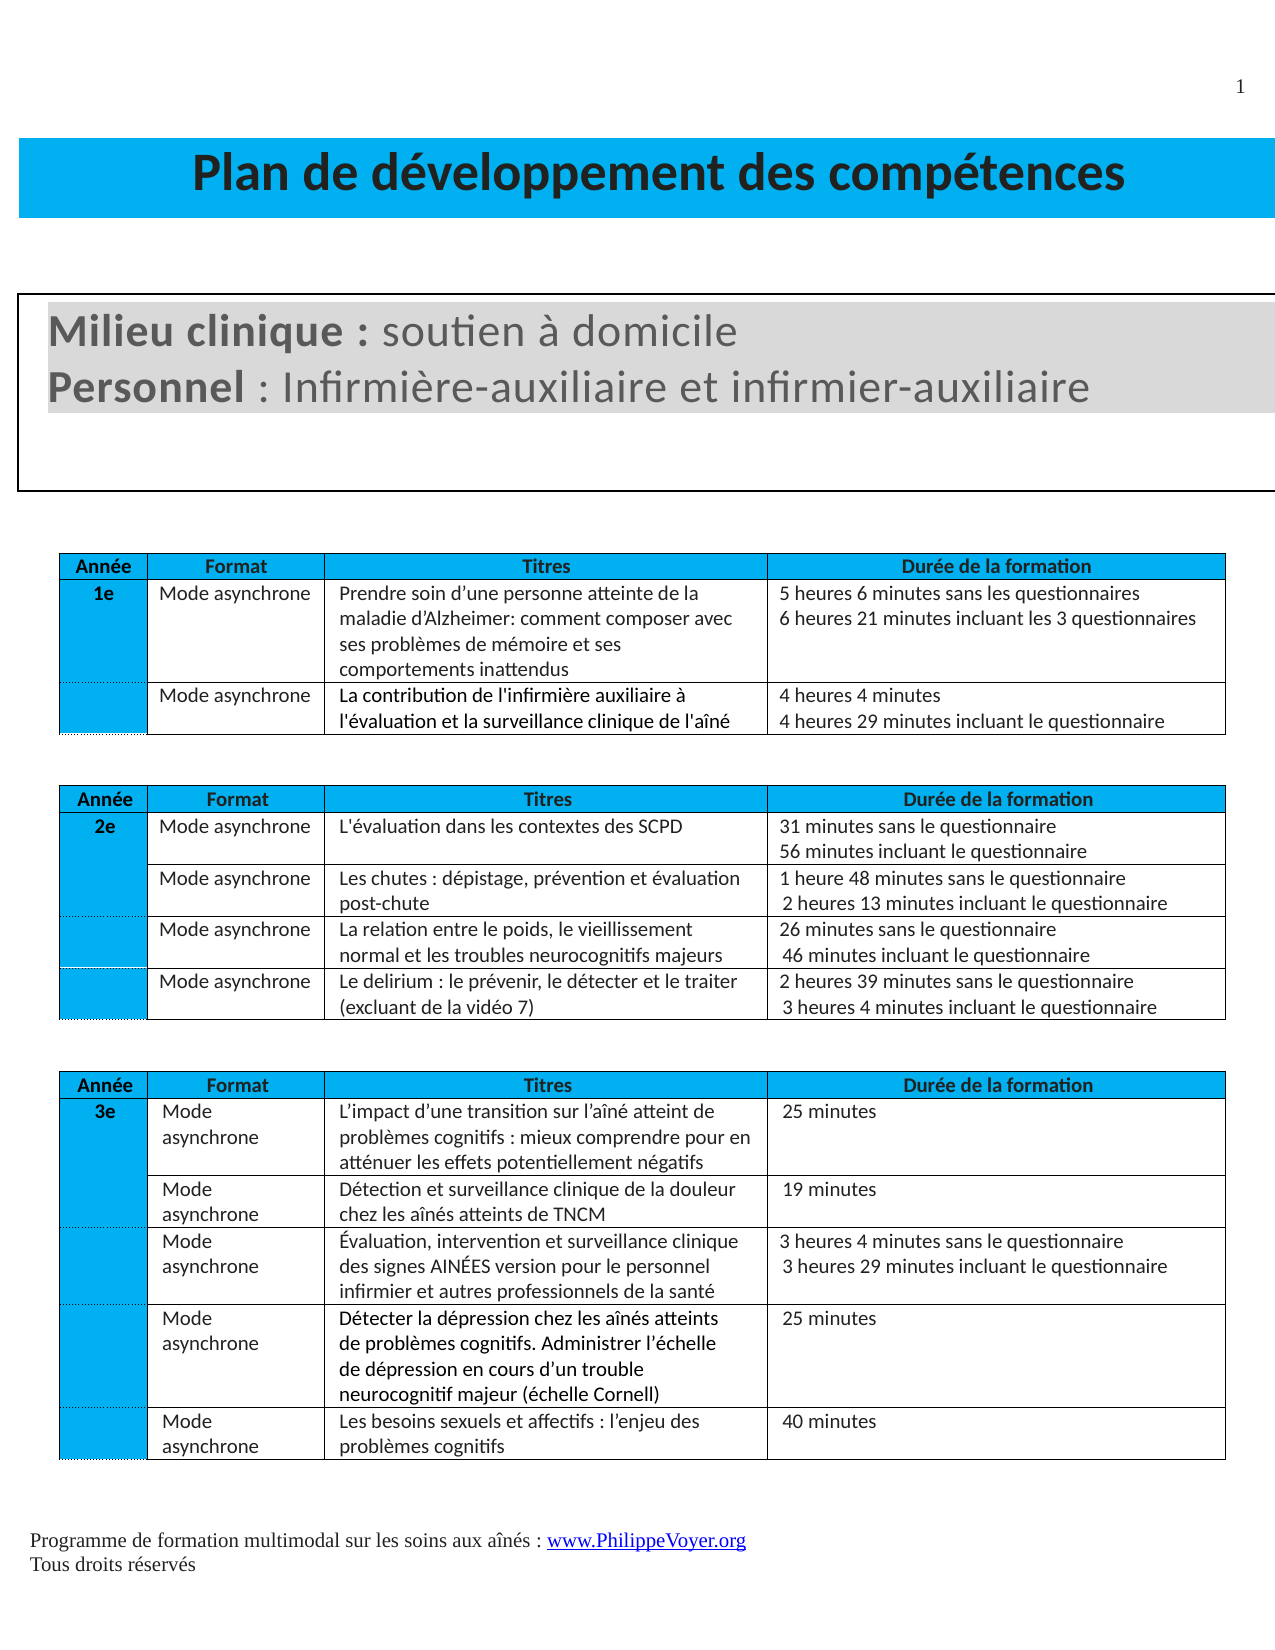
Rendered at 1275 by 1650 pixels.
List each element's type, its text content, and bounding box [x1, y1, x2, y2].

table_header Durée de la formation [768, 554, 1225, 579]
table_cell Prendre soin d’une personne atteinte de la maladie d’Alzheimer: comment composer avec ses problèmes de mémoire et ses comportements inattendus [325, 580, 767, 682]
table_cell [325, 1305, 767, 1407]
table_cell Mode asynchrone [148, 917, 324, 967]
table_cell Les chutes : dépistage, prévention et évaluation post-chute [325, 865, 767, 916]
table_cell Mode asynchrone [148, 865, 324, 916]
table_header Format [148, 554, 324, 579]
table_header Format [148, 786, 324, 812]
table_cell 2e [60, 813, 147, 916]
table_cell Le delirium : le prévenir, le détecter et le traiter (excluant de la vidéo 7) [325, 969, 767, 1019]
table_cell Évaluation, intervention et surveillance clinique des signes AINÉES version pour le personnel infirmier et autres professionnels de la santé [325, 1228, 767, 1304]
table_header Format [148, 1072, 324, 1098]
table_cell [60, 968, 147, 1019]
table_cell [60, 916, 147, 967]
table_cell 2 heures 39 minutes sans le questionnaire 3 heures 4 minutes incluant le questionnaire [768, 969, 1225, 1019]
table_header Titres [325, 786, 767, 812]
table_cell 3 heures 4 minutes sans le questionnaire 3 heures 29 minutes incluant le questionnaire [768, 1228, 1225, 1304]
table_header Titres [325, 554, 767, 579]
table_cell Mode asynchrone [148, 1099, 324, 1175]
table_cell 19 minutes [768, 1176, 1225, 1227]
table_cell [60, 1407, 147, 1459]
table_header Durée de la formation [768, 786, 1225, 812]
table_header Durée de la formation [768, 1072, 1225, 1098]
table_cell La contribution de l'infirmière auxiliaire à l'évaluation et la surveillance clinique de l'aîné [325, 683, 767, 733]
table_cell 40 minutes [768, 1408, 1225, 1459]
table_cell Mode asynchrone [148, 683, 324, 733]
table_header Titres [325, 1072, 767, 1098]
table_header Année [60, 786, 147, 812]
table_cell Détection et surveillance clinique de la douleur chez les aînés atteints de TNCM [325, 1176, 767, 1227]
table_cell 25 minutes [768, 1305, 1225, 1407]
table_cell 5 heures 6 minutes sans les questionnaires 6 heures 21 minutes incluant les 3 questionnaires [768, 580, 1225, 682]
table_cell L'évaluation dans les contextes des SCPD [325, 813, 767, 864]
table_cell Les besoins sexuels et affectifs : l’enjeu des problèmes cognitifs [325, 1408, 767, 1459]
table_cell 26 minutes sans le questionnaire 46 minutes incluant le questionnaire [768, 917, 1225, 967]
table_cell 25 minutes [768, 1099, 1225, 1175]
table_cell [60, 682, 147, 733]
table_cell Mode asynchrone [148, 580, 324, 682]
table_header Année [60, 1072, 147, 1098]
table_cell Mode asynchrone [148, 1305, 324, 1407]
table_cell 3e [60, 1099, 147, 1227]
table_cell Mode asynchrone [148, 1408, 324, 1459]
table_cell Mode asynchrone [148, 1228, 324, 1304]
table_cell Mode asynchrone [148, 969, 324, 1019]
table_cell 1e [60, 580, 147, 682]
table_cell 4 heures 4 minutes 4 heures 29 minutes incluant le questionnaire [768, 683, 1225, 733]
table_cell Mode asynchrone [148, 1176, 324, 1227]
table_cell [60, 1304, 147, 1407]
table_header Année [60, 554, 147, 579]
table_cell Mode asynchrone [148, 813, 324, 864]
table_cell L’impact d’une transition sur l’aîné atteint de problèmes cognitifs : mieux comprendre pour en atténuer les effets potentiellement négatifs [325, 1099, 767, 1175]
table_cell 31 minutes sans le questionnaire 56 minutes incluant le questionnaire [768, 813, 1225, 864]
table_cell La relation entre le poids, le vieillissement normal et les troubles neurocognitifs majeurs [325, 917, 767, 967]
table_cell [60, 1227, 147, 1304]
table_cell 1 heure 48 minutes sans le questionnaire 2 heures 13 minutes incluant le questionnaire [768, 865, 1225, 916]
